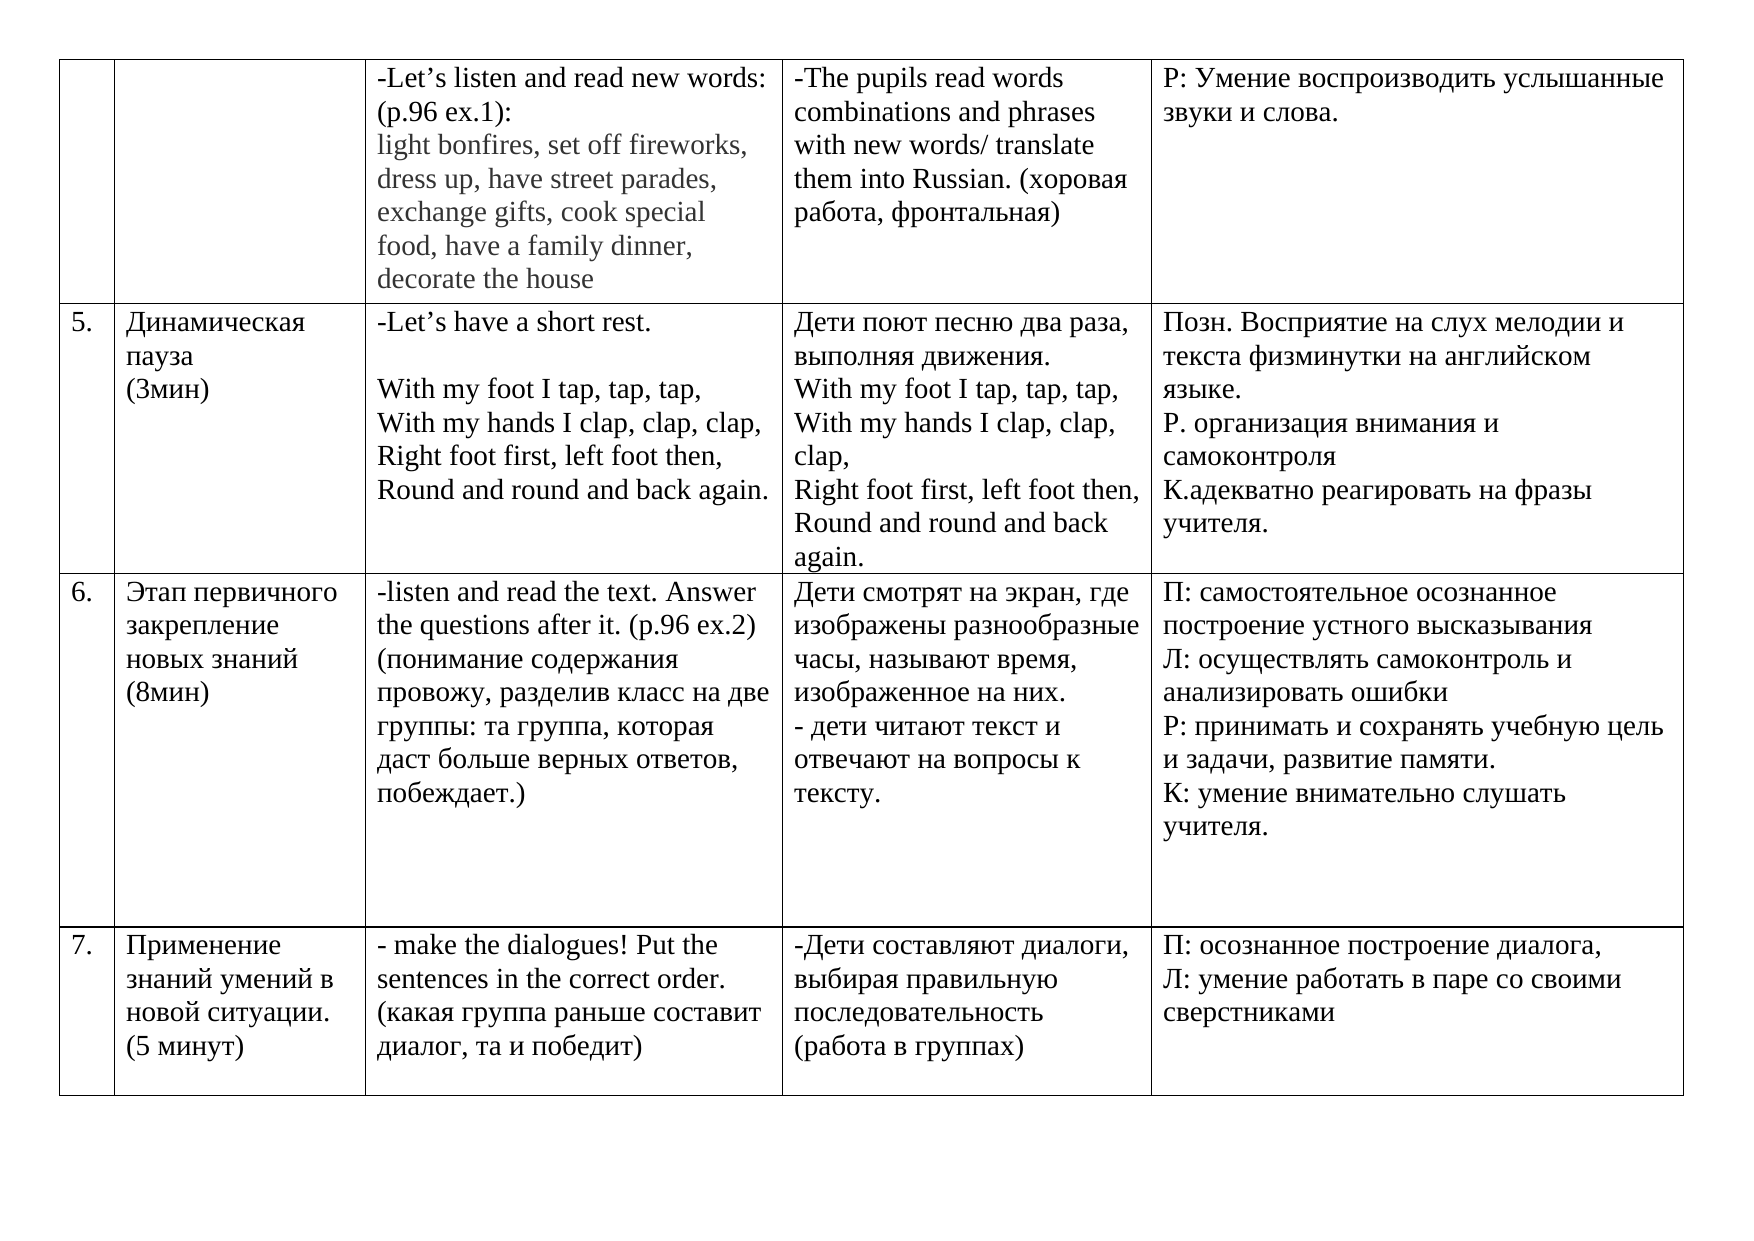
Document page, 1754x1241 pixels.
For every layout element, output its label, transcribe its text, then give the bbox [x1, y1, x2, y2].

table_cell Применение знаний умений в новой ситуации. (5 минут) [115, 928, 365, 1095]
table_cell Позн. Восприятие на слух мелодии и текста физминутки на английском языке. Р. организация внимания и самоконтроля К.адекватно реагировать на фразы учителя. [1152, 304, 1683, 573]
table_cell Р: Умение воспроизводить услышанные звуки и слова. [1152, 60, 1683, 303]
table_cell -The pupils read words combinations and phrases with new words/ translate them into Russian. (хоровая работа, фронтальная) [783, 60, 1151, 303]
table_cell -Let’s have a short rest. With my foot I tap, tap, tap, With my hands I clap, clap, clap, Right foot first, left foot then, Round and round and back again. [366, 304, 782, 573]
table_cell Дети смотрят на экран, где изображены разнообразные часы, называют время, изображенное на них. - дети читают текст и отвечают на вопросы к тексту. [783, 574, 1151, 926]
table_cell 5. [60, 304, 114, 573]
table_cell П: самостоятельное осознанное построение устного высказывания Л: осуществлять самоконтроль и анализировать ошибки Р: принимать и сохранять учебную цель и задачи, развитие памяти. К: умение внимательно слушать учителя. [1152, 574, 1683, 926]
table_cell П: осознанное построение диалога, Л: умение работать в паре со своими сверстниками [1152, 928, 1683, 1095]
table_cell 6. [60, 574, 114, 926]
table_cell - make the dialogues! Put the sentences in the correct order.(какая группа раньше составит диалог, та и победит) [366, 928, 782, 1095]
table_cell -Let’s listen and read new words: (p.96 ex.1): light bonfires, set off fireworks, dress up, have street parades, exchange gifts, cook special food, have a family dinner, decorate the house [366, 60, 782, 303]
table_cell Динамическая пауза (3мин) [115, 304, 365, 573]
table_cell 7. [60, 928, 114, 1095]
table_cell -Дети составляют диалоги, выбирая правильную последовательность (работа в группах) [783, 928, 1151, 1095]
table_cell Дети поют песню два раза, выполняя движения. With my foot I tap, tap, tap, With my hands I clap, clap, clap, Right foot first, left foot then, Round and round and back again. [783, 304, 1151, 573]
table_cell Этап первичного закрепление новых знаний (8мин) [115, 574, 365, 926]
table_cell -listen and read the text. Answer the questions after it. (p.96 ex.2) (понимание содержания провожу, разделив класс на две группы: та группа, которая даст больше верных ответов, побеждает.) [366, 574, 782, 926]
